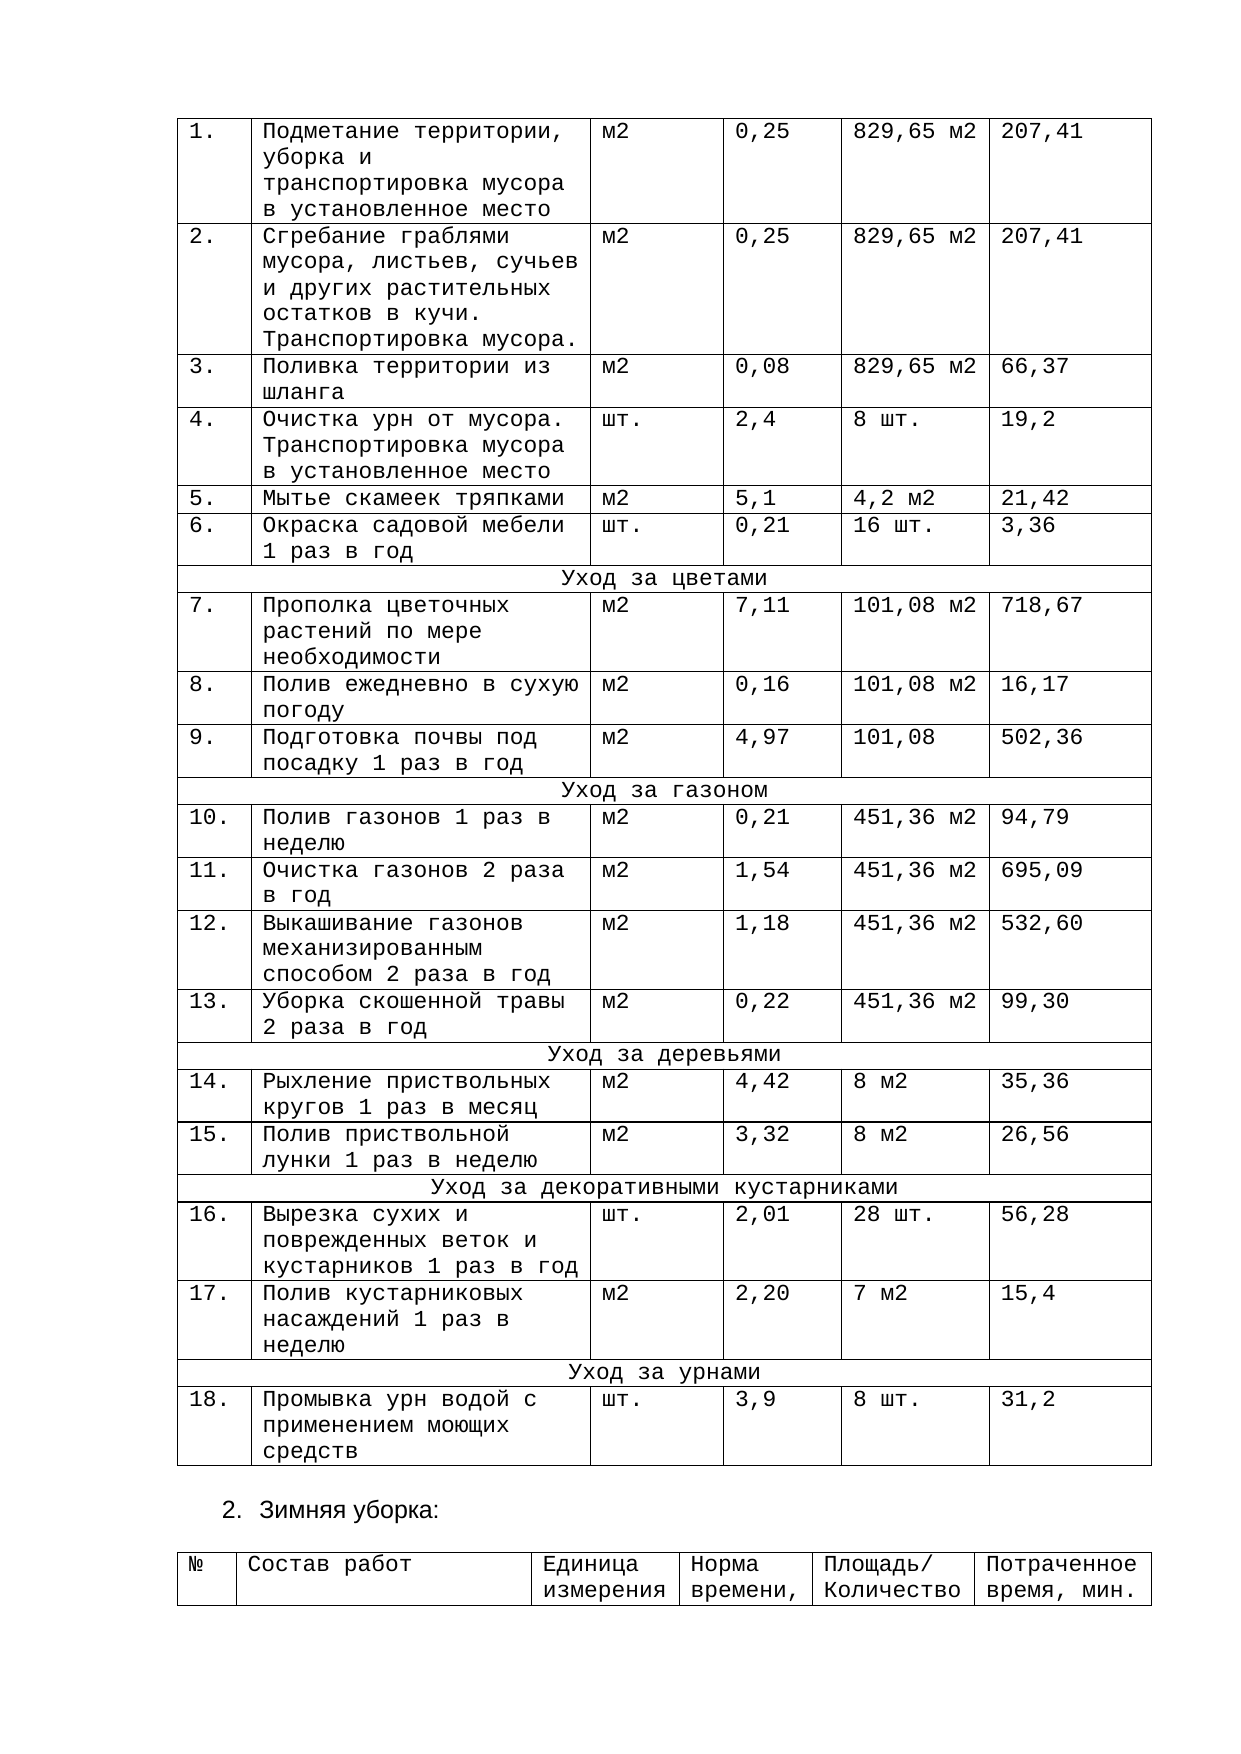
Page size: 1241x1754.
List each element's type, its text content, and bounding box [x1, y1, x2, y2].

table_cell 18. [178, 1387, 251, 1465]
table_cell 94,79 [990, 805, 1151, 857]
table_cell м2 [591, 1281, 723, 1359]
table_cell 0,16 [724, 672, 841, 724]
table_cell Поливка территории из шланга [252, 355, 590, 407]
table_cell 207,41 [990, 224, 1151, 354]
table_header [975, 1553, 1151, 1605]
table_cell 1,54 [724, 858, 841, 910]
table_cell 12. [178, 911, 251, 989]
table_cell Уборка скошенной травы 2 раза в год [252, 990, 590, 1042]
table_cell 829,65 м2 [842, 119, 989, 223]
table_cell 1,18 [724, 911, 841, 989]
table_cell Вырезка сухих и поврежденных веток и кустарников 1 раз в год [252, 1203, 590, 1280]
table_cell 4,97 [724, 725, 841, 777]
table_cell 7,11 [724, 593, 841, 671]
table_cell Очистка урн от мусора. Транспортировка мусора в установленное место [252, 408, 590, 485]
table_cell 1. [178, 119, 251, 223]
table_cell 7 м2 [842, 1281, 989, 1359]
table_cell 11. [178, 858, 251, 910]
table_cell м2 [591, 1123, 723, 1174]
table_cell 19,2 [990, 408, 1151, 485]
table_cell 4,42 [724, 1070, 841, 1121]
table_cell шт. [591, 514, 723, 565]
table_cell м2 [591, 119, 723, 223]
table_cell 16,17 [990, 672, 1151, 724]
table_cell 13. [178, 990, 251, 1042]
table_cell 101,08 м2 [842, 593, 989, 671]
table_cell 3,9 [724, 1387, 841, 1465]
table_cell Уход за урнами [178, 1360, 1151, 1386]
table_cell Уход за газоном [178, 778, 1151, 804]
table_cell м2 [591, 911, 723, 989]
table_cell шт. [591, 1387, 723, 1465]
table_cell 7. [178, 593, 251, 671]
table_cell 0,25 [724, 224, 841, 354]
table_cell 8 м2 [842, 1070, 989, 1121]
table_cell 66,37 [990, 355, 1151, 407]
table_header Площадь/ Количество [813, 1553, 974, 1605]
table_cell 3. [178, 355, 251, 407]
table_cell 15. [178, 1123, 251, 1174]
table_cell Мытье скамеек тряпками [252, 486, 590, 512]
table_cell Уход за деревьями [178, 1043, 1151, 1068]
table_cell Подметание территории, уборка и транспортировка мусора в установленное место [252, 119, 590, 223]
table_cell 17. [178, 1281, 251, 1359]
table_cell 2,4 [724, 408, 841, 485]
table_cell 3,36 [990, 514, 1151, 565]
table_cell 0,22 [724, 990, 841, 1042]
table_header Единица измерения [532, 1553, 679, 1605]
table_cell 829,65 м2 [842, 224, 989, 354]
table_cell 718,67 [990, 593, 1151, 671]
table_cell 8 шт. [842, 408, 989, 485]
table_cell м2 [591, 593, 723, 671]
table_cell 28 шт. [842, 1203, 989, 1280]
table_header № [178, 1553, 236, 1605]
table_cell 31,2 [990, 1387, 1151, 1465]
table_cell 2,01 [724, 1203, 841, 1280]
table_cell 8 шт. [842, 1387, 989, 1465]
table_cell Уход за декоративными кустарниками [178, 1175, 1151, 1201]
table_cell 15,4 [990, 1281, 1151, 1359]
table_cell 26,56 [990, 1123, 1151, 1174]
table_cell 5,1 [724, 486, 841, 512]
table_cell 56,28 [990, 1203, 1151, 1280]
table_cell 0,21 [724, 514, 841, 565]
table_cell 4. [178, 408, 251, 485]
table_cell Полив ежедневно в сухую погоду [252, 672, 590, 724]
table_cell м2 [591, 858, 723, 910]
table_cell шт. [591, 1203, 723, 1280]
table_cell 16 шт. [842, 514, 989, 565]
table_cell м2 [591, 224, 723, 354]
table_cell 2,20 [724, 1281, 841, 1359]
table_cell 99,30 [990, 990, 1151, 1042]
table_cell 6. [178, 514, 251, 565]
table_cell м2 [591, 725, 723, 777]
table_cell 451,36 м2 [842, 990, 989, 1042]
table_cell 8. [178, 672, 251, 724]
table_cell 10. [178, 805, 251, 857]
table_cell Полив приствольной лунки 1 раз в неделю [252, 1123, 590, 1174]
table_cell 101,08 [842, 725, 989, 777]
table_cell 451,36 м2 [842, 805, 989, 857]
table_cell Уход за цветами [178, 566, 1151, 592]
table_cell Очистка газонов 2 раза в год [252, 858, 590, 910]
table_cell Прополка цветочных растений по мере необходимости [252, 593, 590, 671]
table_cell 829,65 м2 [842, 355, 989, 407]
table_cell Сгребание граблями мусора, листьев, сучьев и других растительных остатков в кучи. Транспортировка мусора. [252, 224, 590, 354]
table_cell 5. [178, 486, 251, 512]
table_cell Окраска садовой мебели 1 раз в год [252, 514, 590, 565]
table_cell 14. [178, 1070, 251, 1121]
table_cell 3,32 [724, 1123, 841, 1174]
table_header Норма времени, мин. [680, 1553, 812, 1605]
table_cell 695,09 [990, 858, 1151, 910]
table_cell 21,42 [990, 486, 1151, 512]
table_cell 4,2 м2 [842, 486, 989, 512]
table_cell Полив газонов 1 раз в неделю [252, 805, 590, 857]
table_header Состав работ [237, 1553, 531, 1605]
table_cell м2 [591, 805, 723, 857]
table_cell Промывка урн водой с применением моющих средств [252, 1387, 590, 1465]
table_cell 451,36 м2 [842, 911, 989, 989]
table_cell 0,25 [724, 119, 841, 223]
table_cell 502,36 [990, 725, 1151, 777]
table_cell Полив кустарниковых насаждений 1 раз в неделю [252, 1281, 590, 1359]
table_cell 0,08 [724, 355, 841, 407]
list Зимняя уборка: [222, 1495, 1152, 1523]
table_cell м2 [591, 672, 723, 724]
table_cell 16. [178, 1203, 251, 1280]
table_cell 2. [178, 224, 251, 354]
table_cell 207,41 [990, 119, 1151, 223]
table_cell м2 [591, 486, 723, 512]
table_cell 0,21 [724, 805, 841, 857]
table_cell 451,36 м2 [842, 858, 989, 910]
table_cell 35,36 [990, 1070, 1151, 1121]
table_cell Подготовка почвы под посадку 1 раз в год [252, 725, 590, 777]
table_cell м2 [591, 1070, 723, 1121]
table_cell Выкашивание газонов механизированным способом 2 раза в год [252, 911, 590, 989]
table_cell 532,60 [990, 911, 1151, 989]
table_cell 9. [178, 725, 251, 777]
table_cell Рыхление приствольных кругов 1 раз в месяц [252, 1070, 590, 1121]
table_cell 101,08 м2 [842, 672, 989, 724]
table_cell м2 [591, 990, 723, 1042]
table_cell 8 м2 [842, 1123, 989, 1174]
table_cell шт. [591, 408, 723, 485]
table_cell м2 [591, 355, 723, 407]
